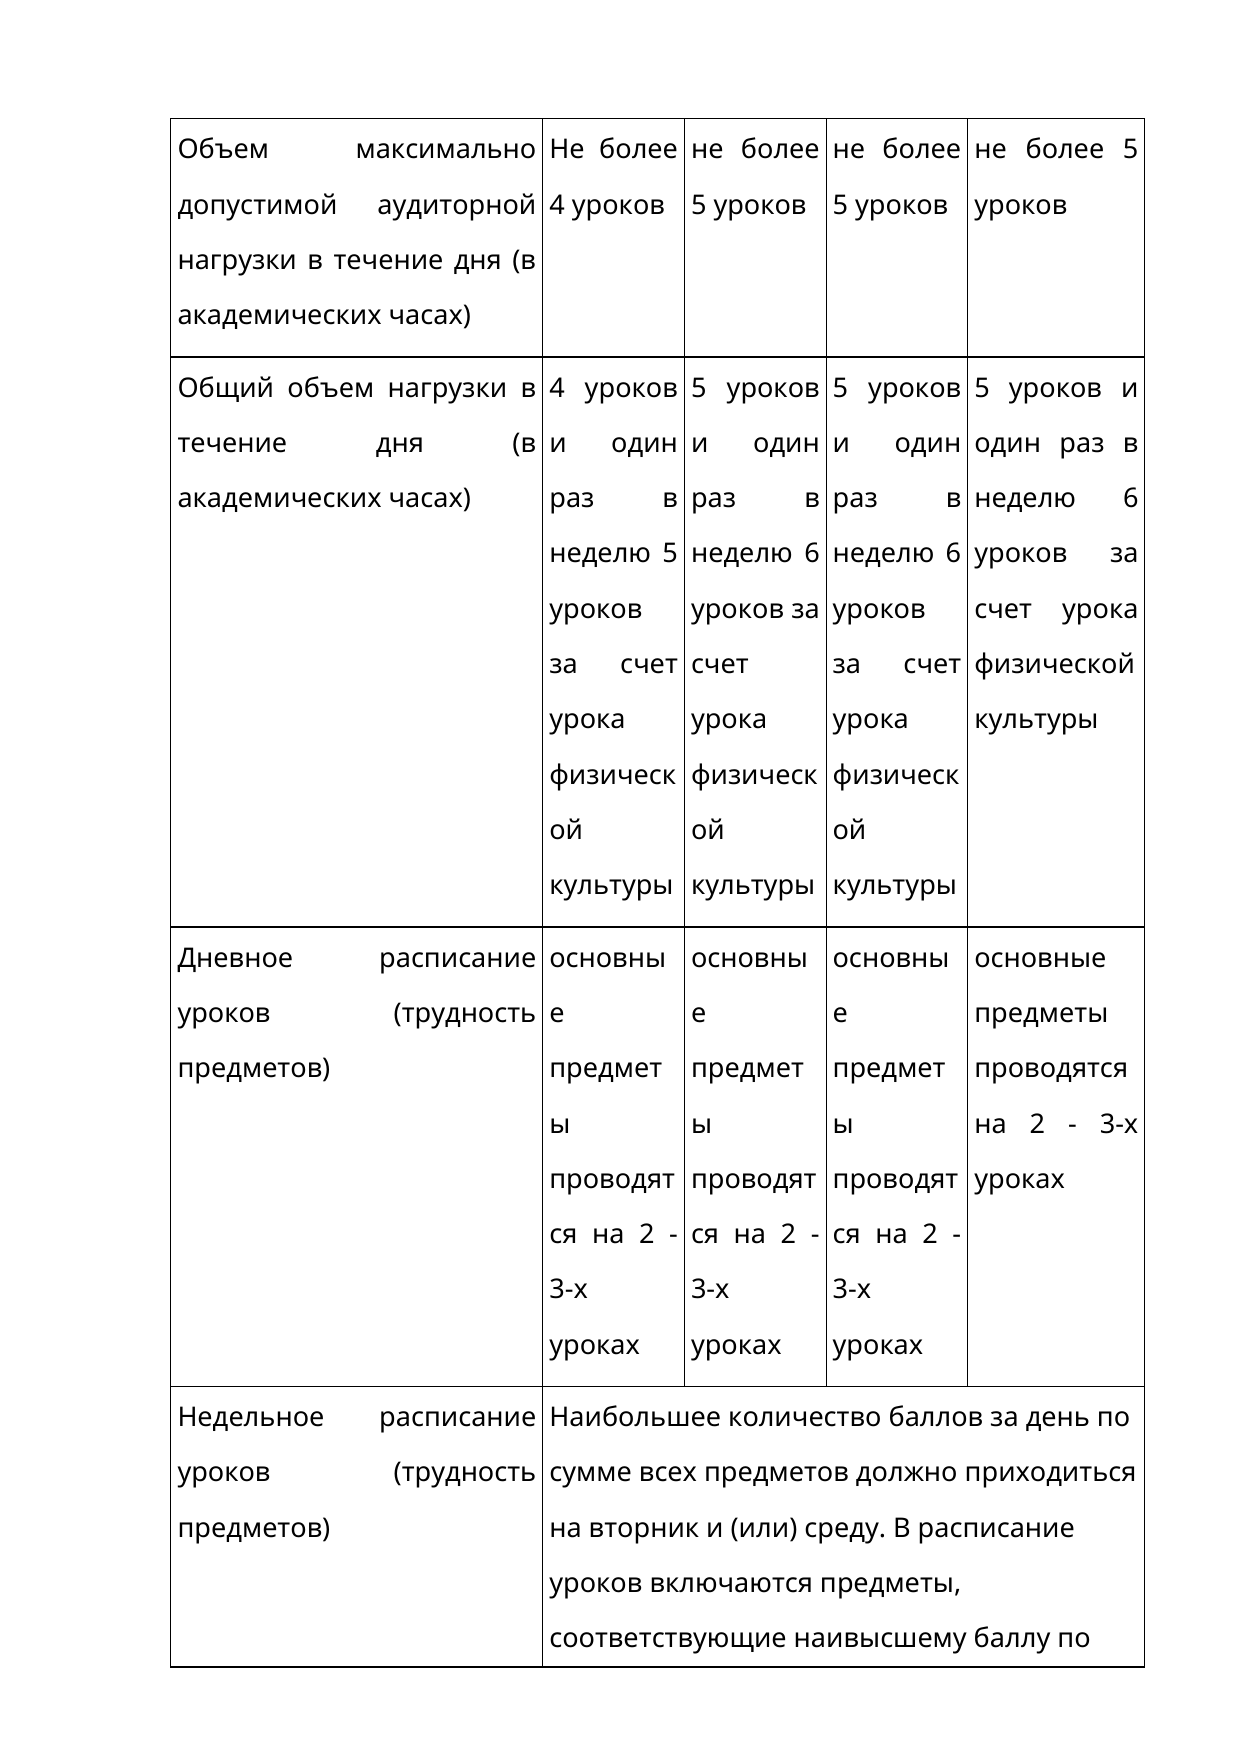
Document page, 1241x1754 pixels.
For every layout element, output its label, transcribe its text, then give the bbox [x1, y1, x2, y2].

table_cell Дневное расписание уроков (трудность предметов) [171, 928, 542, 1386]
table_cell Объем максимально допустимой аудиторной нагрузки в течение дня (в академических часах) [171, 119, 542, 356]
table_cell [171, 1387, 542, 1666]
table_cell не более 5 уроков [685, 119, 826, 356]
table_cell 5 уроков и один раз в неделю 6 уроков за счет урока физической культуры [685, 358, 826, 926]
table_cell не более 5 уроков [968, 119, 1144, 356]
table_cell основные предметы проводятся на 2 - 3-х уроках [968, 928, 1144, 1386]
table_cell основные предметы проводятся на 2 - 3-х уроках [543, 928, 684, 1386]
table_cell 5 уроков и один раз в неделю 6 уроков за счет урока физической культуры [827, 358, 967, 926]
table_cell не более 5 уроков [827, 119, 967, 356]
table_cell 5 уроков и один раз в неделю 6 уроков за счет урока физической культуры [968, 358, 1144, 926]
table_cell 4 уроков и один раз в неделю 5 уроков за счет урока физической культуры [543, 358, 684, 926]
table_cell Не более 4 уроков [543, 119, 684, 356]
table_cell основные предметы проводятся на 2 - 3-х уроках [685, 928, 826, 1386]
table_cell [543, 1387, 1144, 1666]
table_cell Общий объем нагрузки в течение дня (в академических часах) [171, 358, 542, 926]
table_cell основные предметы проводятся на 2 - 3-х уроках [827, 928, 967, 1386]
